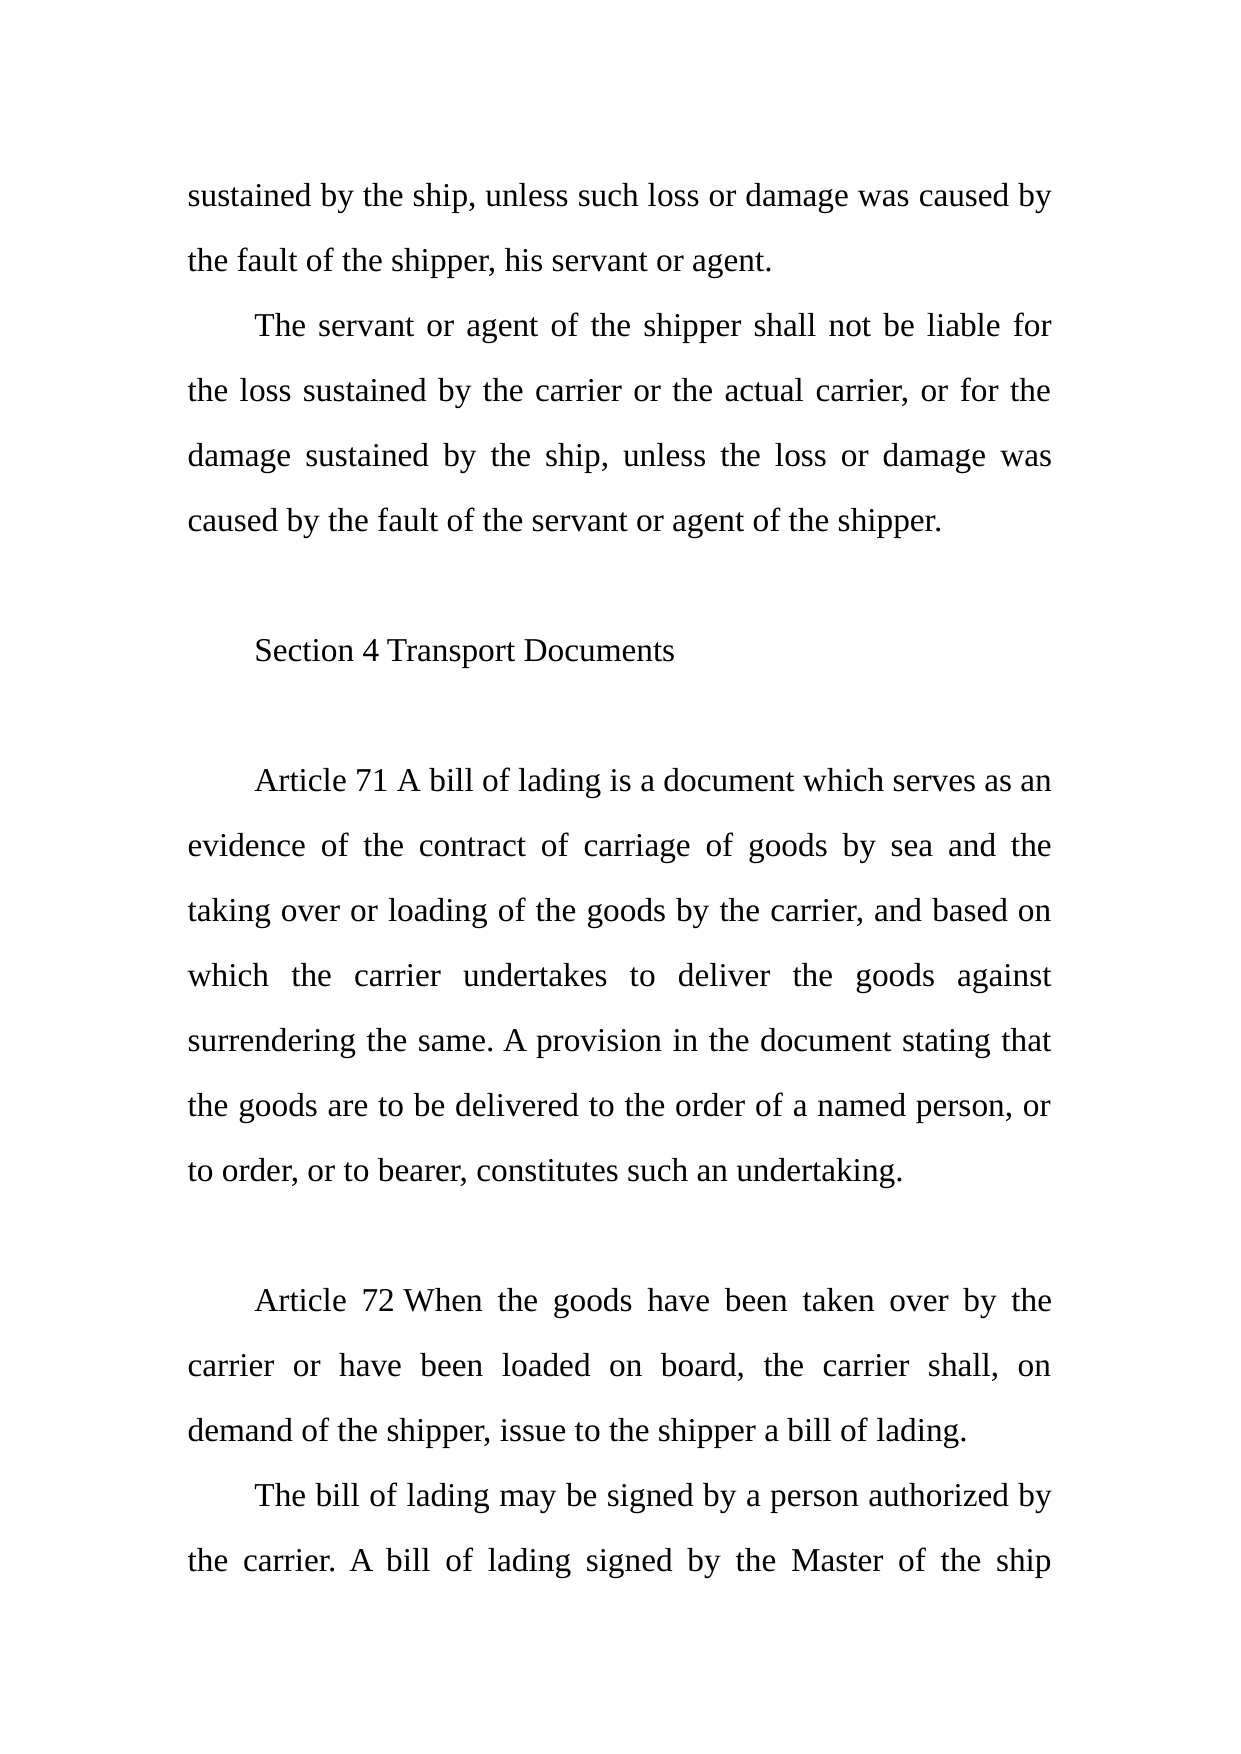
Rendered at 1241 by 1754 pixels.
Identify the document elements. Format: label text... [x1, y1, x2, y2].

text Article 71 A bill of lading is a document which serves as an evidence of the contract of carriage of goods by sea and the taking over or loading of the goods by the carrier, and based on which the carrier undertakes to deliver the goods against surrendering the same. A provision in the document stating that the goods are to be delivered to the order of a named person, or to order, or to bearer, constitutes such an undertaking. [187, 747, 1053, 1202]
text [187, 162, 1053, 292]
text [187, 1462, 1053, 1592]
text The servant or agent of the shipper shall not be liable for the loss sustained by the carrier or the actual carrier, or for the damage sustained by the ship, unless the loss or damage was caused by the fault of the servant or agent of the shipper. [187, 292, 1053, 552]
text Section 4 Transport Documents [187, 617, 1053, 682]
text Article 72 When the goods have been taken over by the carrier or have been loaded on board, the carrier shall, on demand of the shipper, issue to the shipper a bill of lading. [187, 1267, 1053, 1462]
